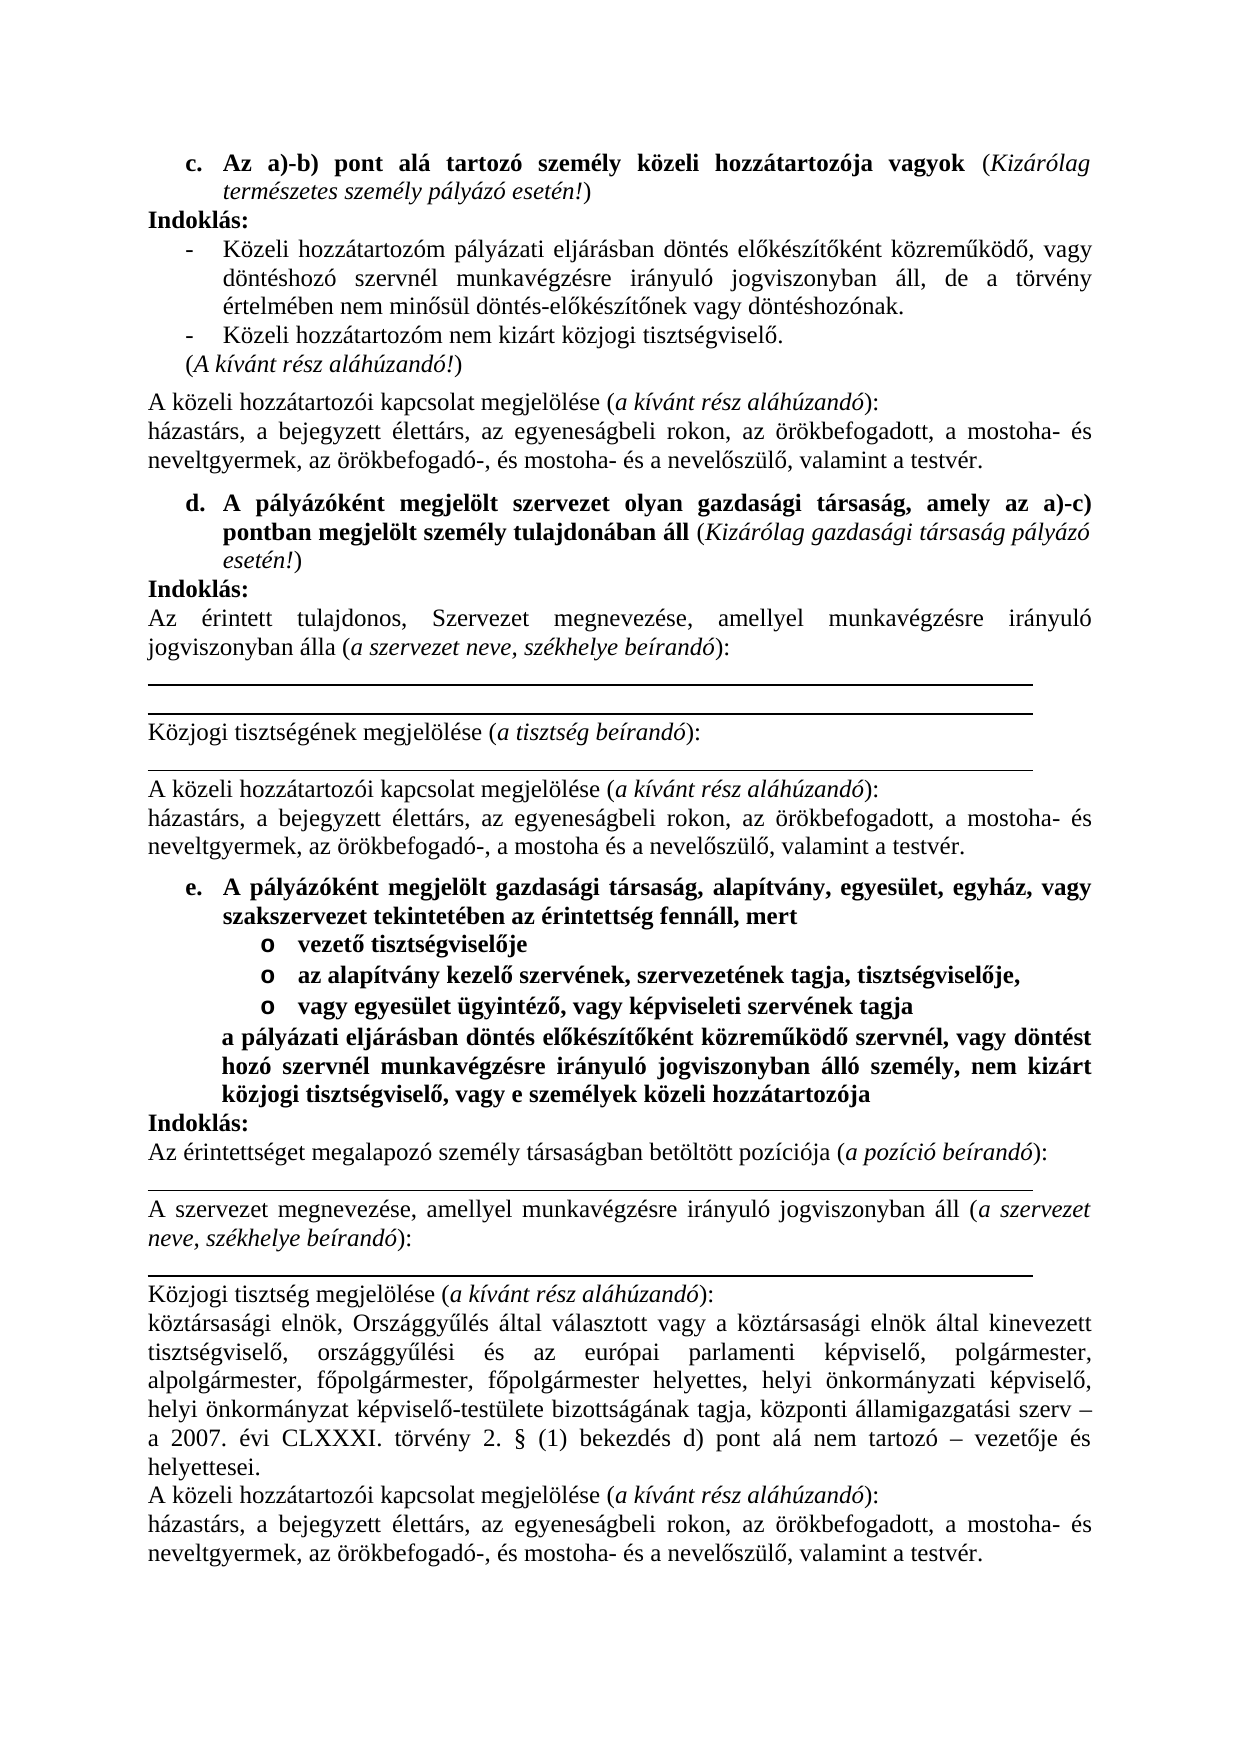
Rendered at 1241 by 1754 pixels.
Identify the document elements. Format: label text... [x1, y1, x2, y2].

list Az a)-b) pont alá tartozó személy közeli hozzátartozója vagyok (Kizárólag természetes személy pályázó esetén!) [185, 148, 1093, 205]
text Indoklás: [148, 574, 1093, 603]
text Indoklás: [148, 1108, 1093, 1137]
list A pályázóként megjelölt szervezet olyan gazdasági társaság, amely az a)-c) pontban megjelölt személy tulajdonában áll (Kizárólag gazdasági társaság pályázó esetén!) [185, 488, 1093, 574]
text Közjogi tisztségének megjelölése (a tisztség beírandó): [148, 717, 1093, 746]
text A közeli hozzátartozói kapcsolat megjelölése (a kívánt rész aláhúzandó): [148, 774, 1093, 803]
text Az érintett tulajdonos, Szervezet megnevezése, amellyel munkavégzésre irányuló jogviszonyban álla (a szervezet neve, székhelye beírandó): [148, 603, 1093, 660]
text házastárs, a bejegyzett élettárs, az egyeneságbeli rokon, az örökbefogadott, a mostoha- és neveltgyermek, az örökbefogadó-, a mostoha és a nevelőszülő, valamint a testvér. [148, 803, 1093, 860]
text házastárs, a bejegyzett élettárs, az egyeneságbeli rokon, az örökbefogadott, a mostoha- és neveltgyermek, az örökbefogadó-, és mostoha- és a nevelőszülő, valamint a testvér. [148, 1509, 1093, 1567]
list az alapítvány kezelő szervének, szervezetének tagja, tisztségviselője, [260, 960, 1093, 991]
text Közjogi tisztség megjelölése (a kívánt rész aláhúzandó): [148, 1279, 1093, 1308]
list A pályázóként megjelölt gazdasági társaság, alapítvány, egyesület, egyház, vagy szakszervezet tekintetében az érintettség fennáll, mert [185, 872, 1093, 929]
text házastárs, a bejegyzett élettárs, az egyeneságbeli rokon, az örökbefogadott, a mostoha- és neveltgyermek, az örökbefogadó-, és mostoha- és a nevelőszülő, valamint a testvér. [148, 416, 1093, 473]
list Közeli hozzátartozóm nem kizárt közjogi tisztségviselő. [185, 320, 1093, 349]
text A szervezet megnevezése, amellyel munkavégzésre irányuló jogviszonyban áll (a szervezet neve, székhelye beírandó): [148, 1194, 1093, 1251]
list Közeli hozzátartozóm pályázati eljárásban döntés előkészítőként közreműködő, vagy döntéshozó szervnél munkavégzésre irányuló jogviszonyban áll, de a törvény értelmében nem minősül döntés-előkészítőnek vagy döntéshozónak. [185, 234, 1093, 320]
text köztársasági elnök, Országgyűlés által választott vagy a köztársasági elnök által kinevezett tisztségviselő, országgyűlési és az európai parlamenti képviselő, polgármester, alpolgármester, főpolgármester, főpolgármester helyettes, helyi önkormányzati képviselő, helyi önkormányzat képviselő-testülete bizottságának tagja, központi államigazgatási szerv – a 2007. évi CLXXXI. törvény 2. § (1) bekezdés d) pont alá nem tartozó – vezetője és helyettesei. [148, 1308, 1093, 1481]
text Az érintettséget megalapozó személy társaságban betöltött pozíciója (a pozíció beírandó): [148, 1137, 1093, 1166]
text Indoklás: [148, 205, 1093, 234]
text (A kívánt rész aláhúzandó!) [185, 349, 1093, 378]
text A közeli hozzátartozói kapcsolat megjelölése (a kívánt rész aláhúzandó): [148, 387, 1093, 416]
text A közeli hozzátartozói kapcsolat megjelölése (a kívánt rész aláhúzandó): [148, 1481, 1093, 1509]
list vagy egyesület ügyintéző, vagy képviseleti szervének tagja [260, 991, 1093, 1022]
text a pályázati eljárásban döntés előkészítőként közreműködő szervnél, vagy döntést hozó szervnél munkavégzésre irányuló jogviszonyban álló személy, nem kizárt közjogi tisztségviselő, vagy e személyek közeli hozzátartozója [221, 1022, 1093, 1108]
list vezető tisztségviselője [260, 929, 1093, 960]
